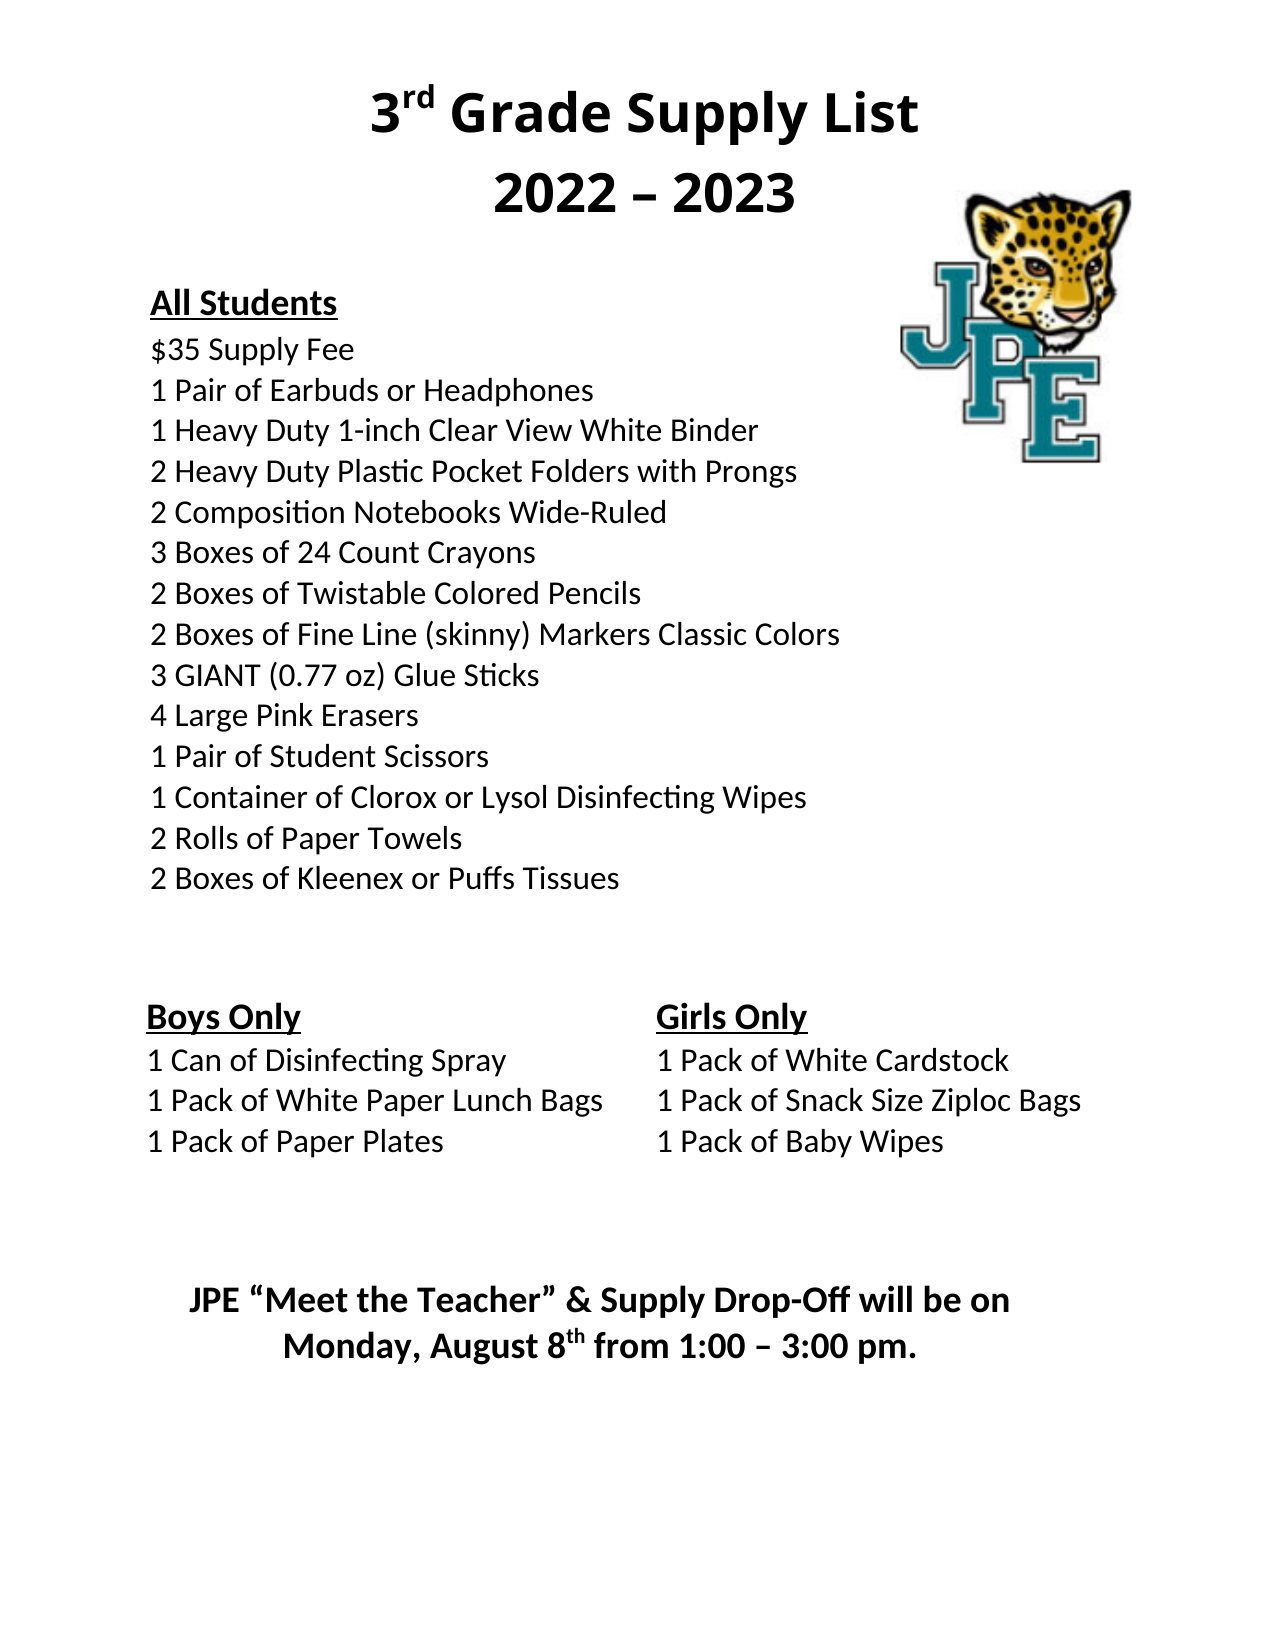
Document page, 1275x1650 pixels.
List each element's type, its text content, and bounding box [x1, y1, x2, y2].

text 3rd Grade Supply List [135, 75, 1155, 149]
text Monday, August 8th from 1:00 – 3:00 pm. [45, 1322, 1155, 1368]
table_header Girls Only 1 Pack of White Cardstock 1 Pack of Snack Size Ziploc Bags 1 Pack of Baby Wipes [645, 993, 1154, 1161]
picture [888, 228, 1137, 476]
text 2022 – 2023 [135, 154, 1155, 228]
text JPE “Meet the Teacher” & Supply Drop-Off will be on [45, 1276, 1155, 1322]
table_header Boys Only 1 Can of Disinfecting Spray 1 Pack of White Paper Lunch Bags 1 Pack of Paper Plates [135, 993, 644, 1161]
